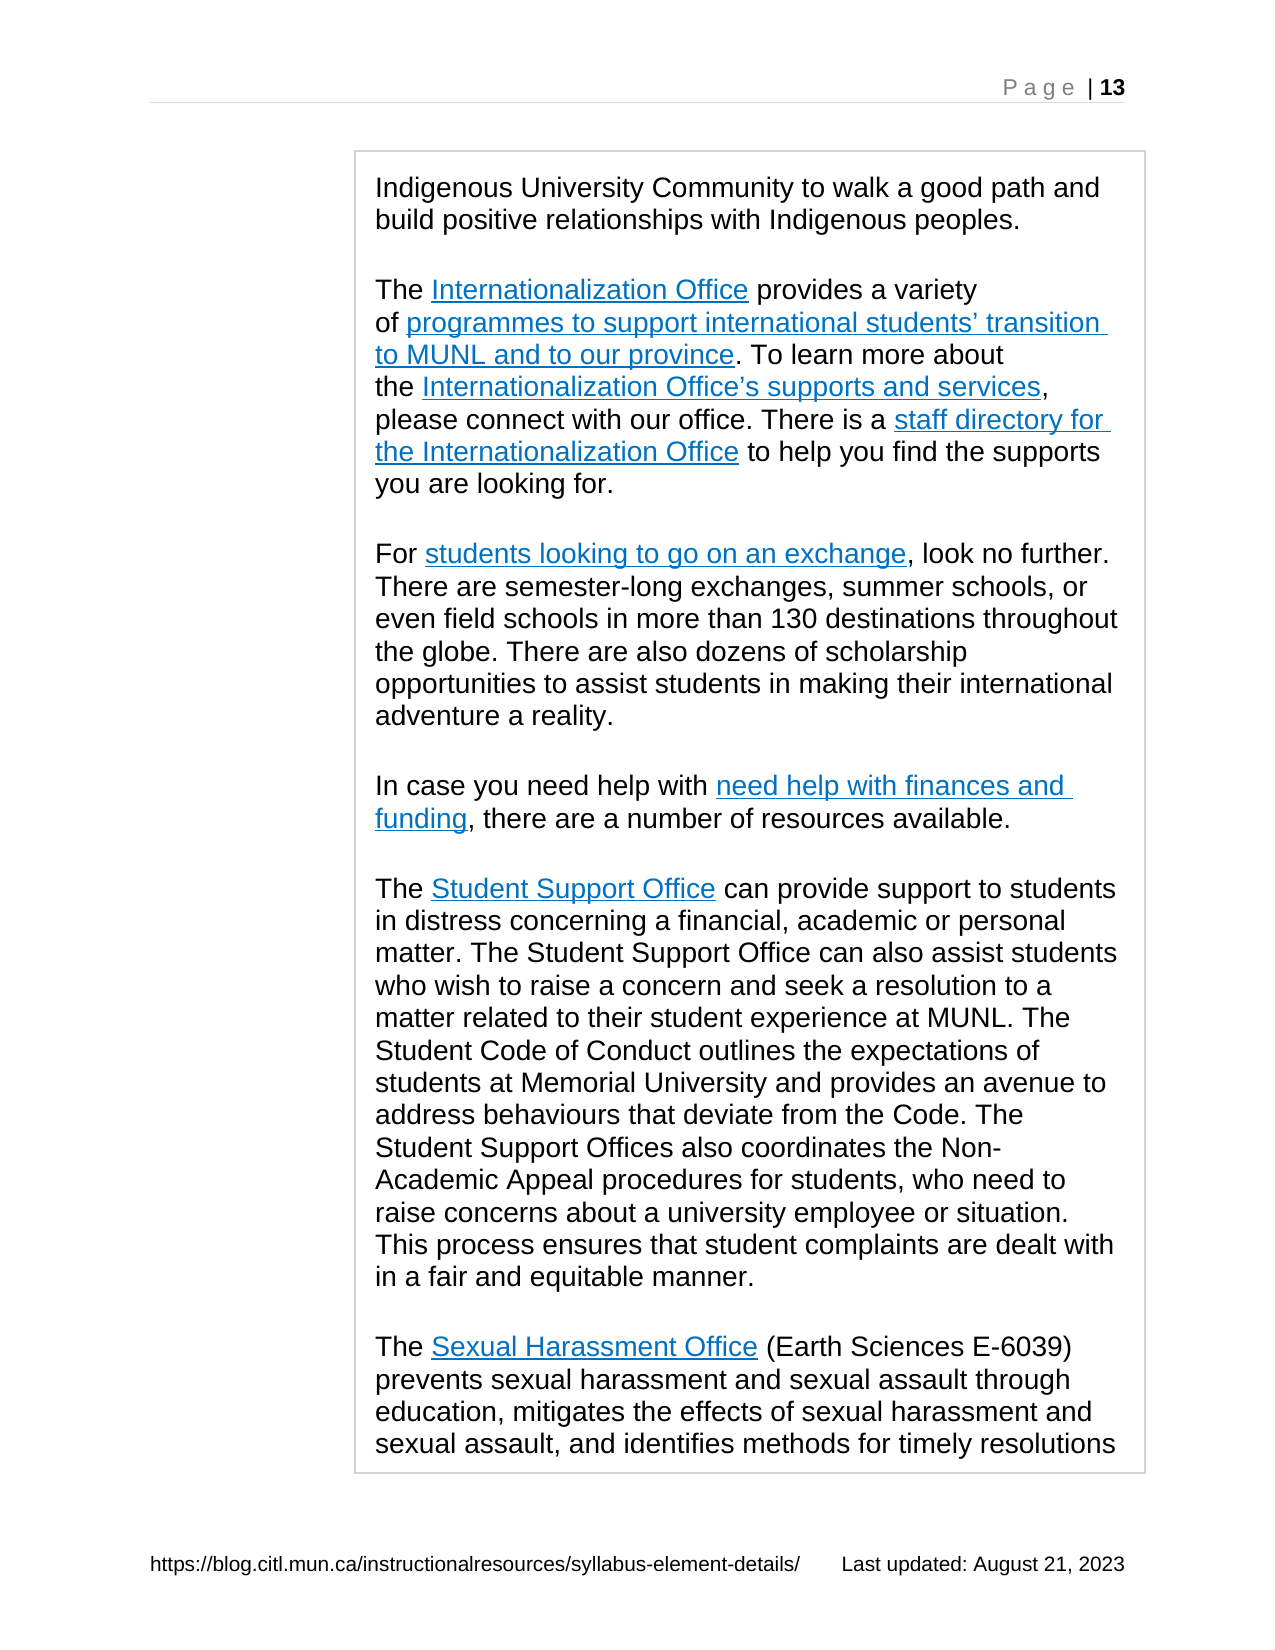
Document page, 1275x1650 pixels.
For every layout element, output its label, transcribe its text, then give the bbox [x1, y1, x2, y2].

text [356, 1309, 1144, 1472]
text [356, 152, 1144, 236]
text The Internationalization Office provides a variety of programmes to support international students’ transition to MUNL and to our province. To learn more about the Internationalization Office’s supports and services, please connect with our office. There is a staff directory for the Internationalization Office to help you find the supports you are looking for. [356, 252, 1144, 500]
text The Student Support Office can provide support to students in distress concerning a financial, academic or personal matter. The Student Support Office can also assist students who wish to raise a concern and seek a resolution to a matter related to their student experience at MUNL. The Student Code of Conduct outlines the expectations of students at Memorial University and provides an avenue to address behaviours that deviate from the Code. The Student Support Offices also coordinates the Non-Academic Appeal procedures for students, who need to raise concerns about a university employee or situation. This process ensures that student complaints are dealt with in a fair and equitable manner. [356, 851, 1144, 1293]
text In case you need help with need help with finances and funding, there are a number of resources available. [356, 748, 1144, 834]
text For students looking to go on an exchange, look no further. There are semester-long exchanges, summer schools, or even field schools in more than 130 destinations throughout the globe. There are also dozens of scholarship opportunities to assist students in making their international adventure a reality. [356, 517, 1144, 732]
